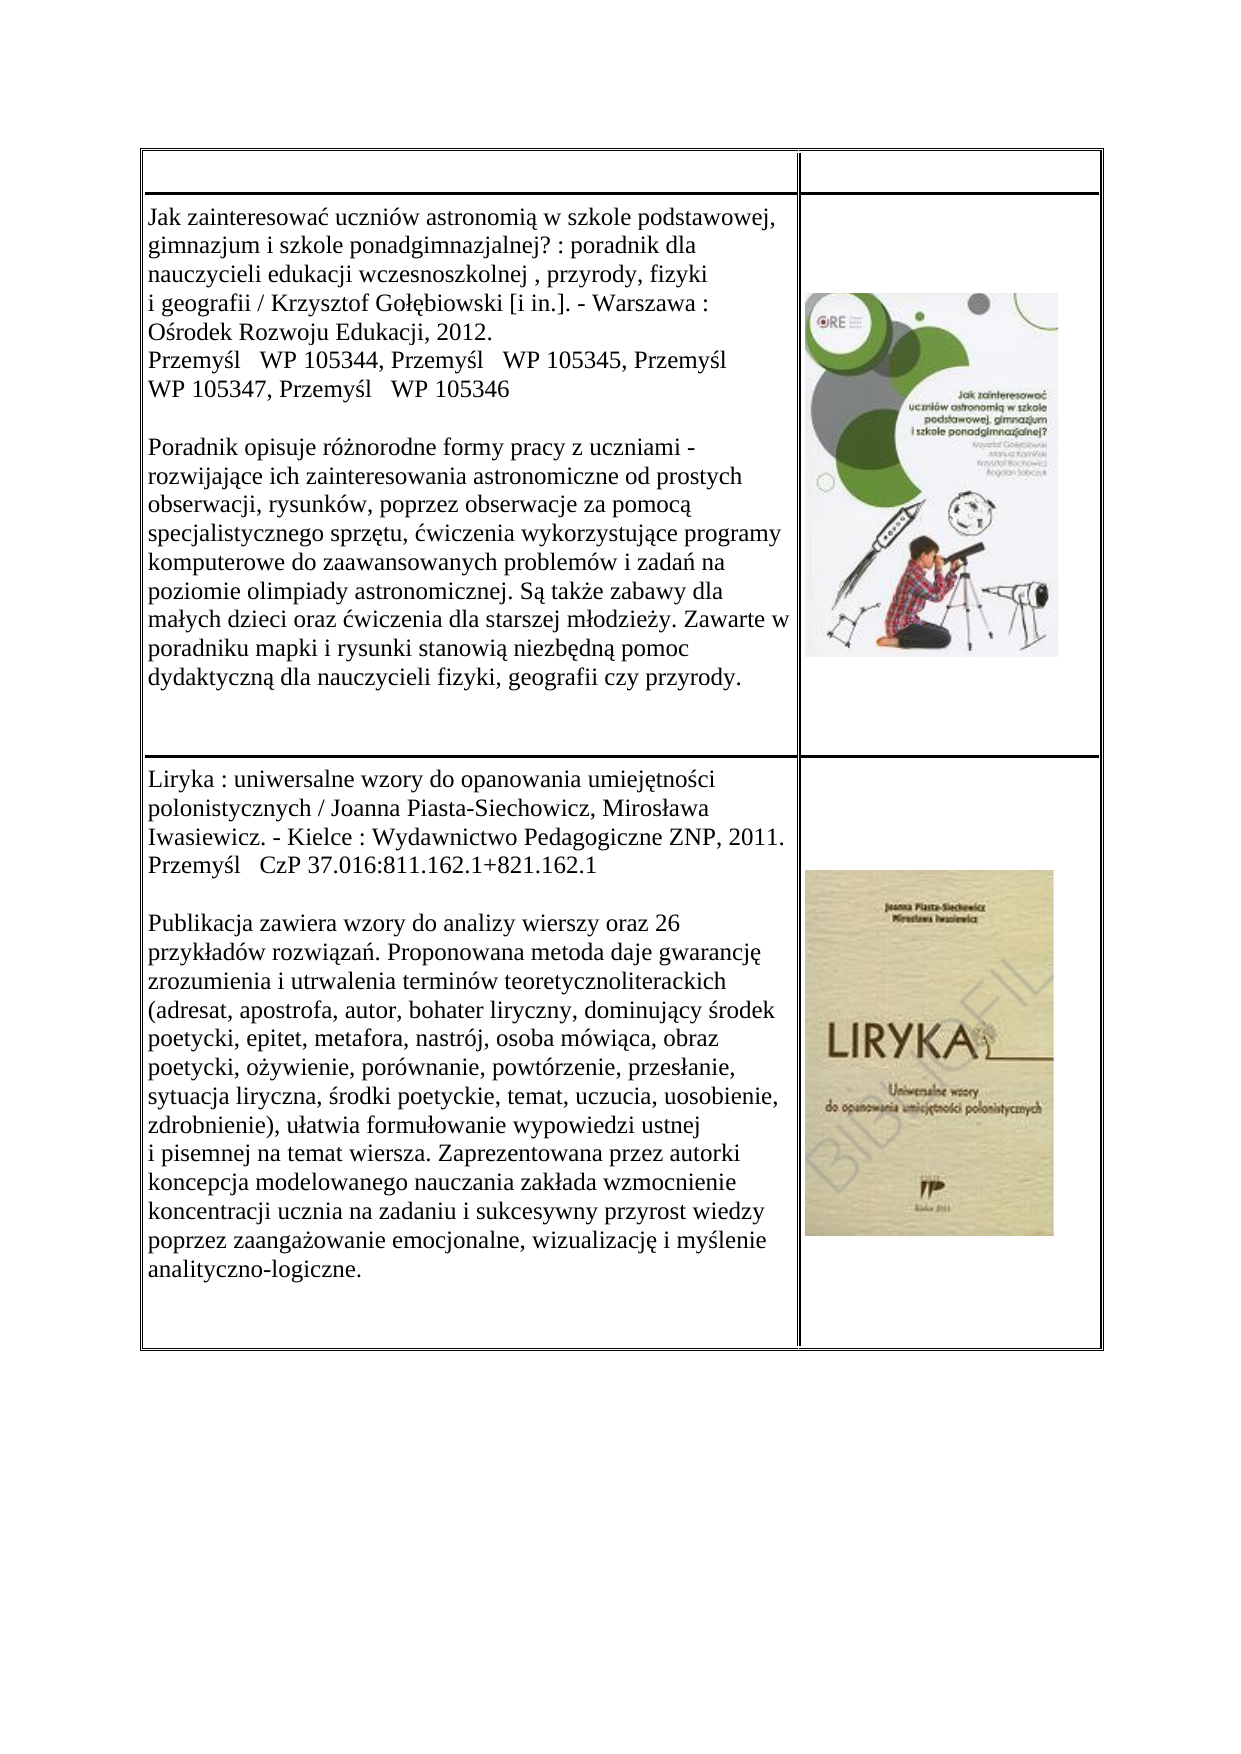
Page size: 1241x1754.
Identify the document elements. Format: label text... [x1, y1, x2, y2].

picture [805, 870, 1054, 1236]
table_cell [799, 755, 1100, 1347]
table_cell Jak zainteresować uczniów astronomią w szkole podstawowej, gimnazjum i szkole ponadgimnazjalnej? : poradnik dla nauczycieli edukacji wczesnoszkolnej , przyrody, fizyki i geografii / Krzysztof Gołębiowski [i in.]. - Warszawa : Ośrodek Rozwoju Edukacji, 2012. Przemyśl WP 105344, Przemyśl WP 105345, Przemyśl WP 105347, Przemyśl WP 105346 Poradnik opisuje różnorodne formy pracy z uczniami - rozwijające ich zainteresowania astronomiczne od prostych obserwacji, rysunków, poprzez obserwacje za pomocą specjalistycznego sprzętu, ćwiczenia wykorzystujące programy komputerowe do zaawansowanych problemów i zadań na poziomie olimpiady astronomicznej. Są także zabawy dla małych dzieci oraz ćwiczenia dla starszej młodzieży. Zawarte w poradniku mapki i rysunki stanowią niezbędną pomoc dydaktyczną dla nauczycieli fizyki, geografii czy przyrody. [143, 192, 797, 755]
table_cell [801, 192, 1100, 755]
table_cell Liryka : uniwersalne wzory do opanowania umiejętności polonistycznych / Joanna Piasta-Siechowicz, Mirosława Iwasiewicz. - Kielce : Wydawnictwo Pedagogiczne ZNP, 2011. Przemyśl CzP 37.016:811.162.1+821.162.1 Publikacja zawiera wzory do analizy wierszy oraz 26 przykładów rozwiązań. Proponowana metoda daje gwarancję zrozumienia i utrwalenia terminów teoretycznoliterackich (adresat, apostrofa, autor, bohater liryczny, dominujący środek poetycki, epitet, metafora, nastrój, osoba mówiąca, obraz poetycki, ożywienie, porównanie, powtórzenie, przesłanie, sytuacja liryczna, środki poetyckie, temat, uczucia, uosobienie, zdrobnienie), ułatwia formułowanie wypowiedzi ustnej i pisemnej na temat wiersza. Zaprezentowana przez autorki koncepcja modelowanego nauczania zakłada wzmocnienie koncentracji ucznia na zadaniu i sukcesywny przyrost wiedzy poprzez zaangażowanie emocjonalne, wizualizację i myślenie analityczno-logiczne. [143, 755, 799, 1347]
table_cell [141, 149, 799, 192]
table_cell [799, 151, 1100, 192]
picture [805, 293, 1059, 657]
